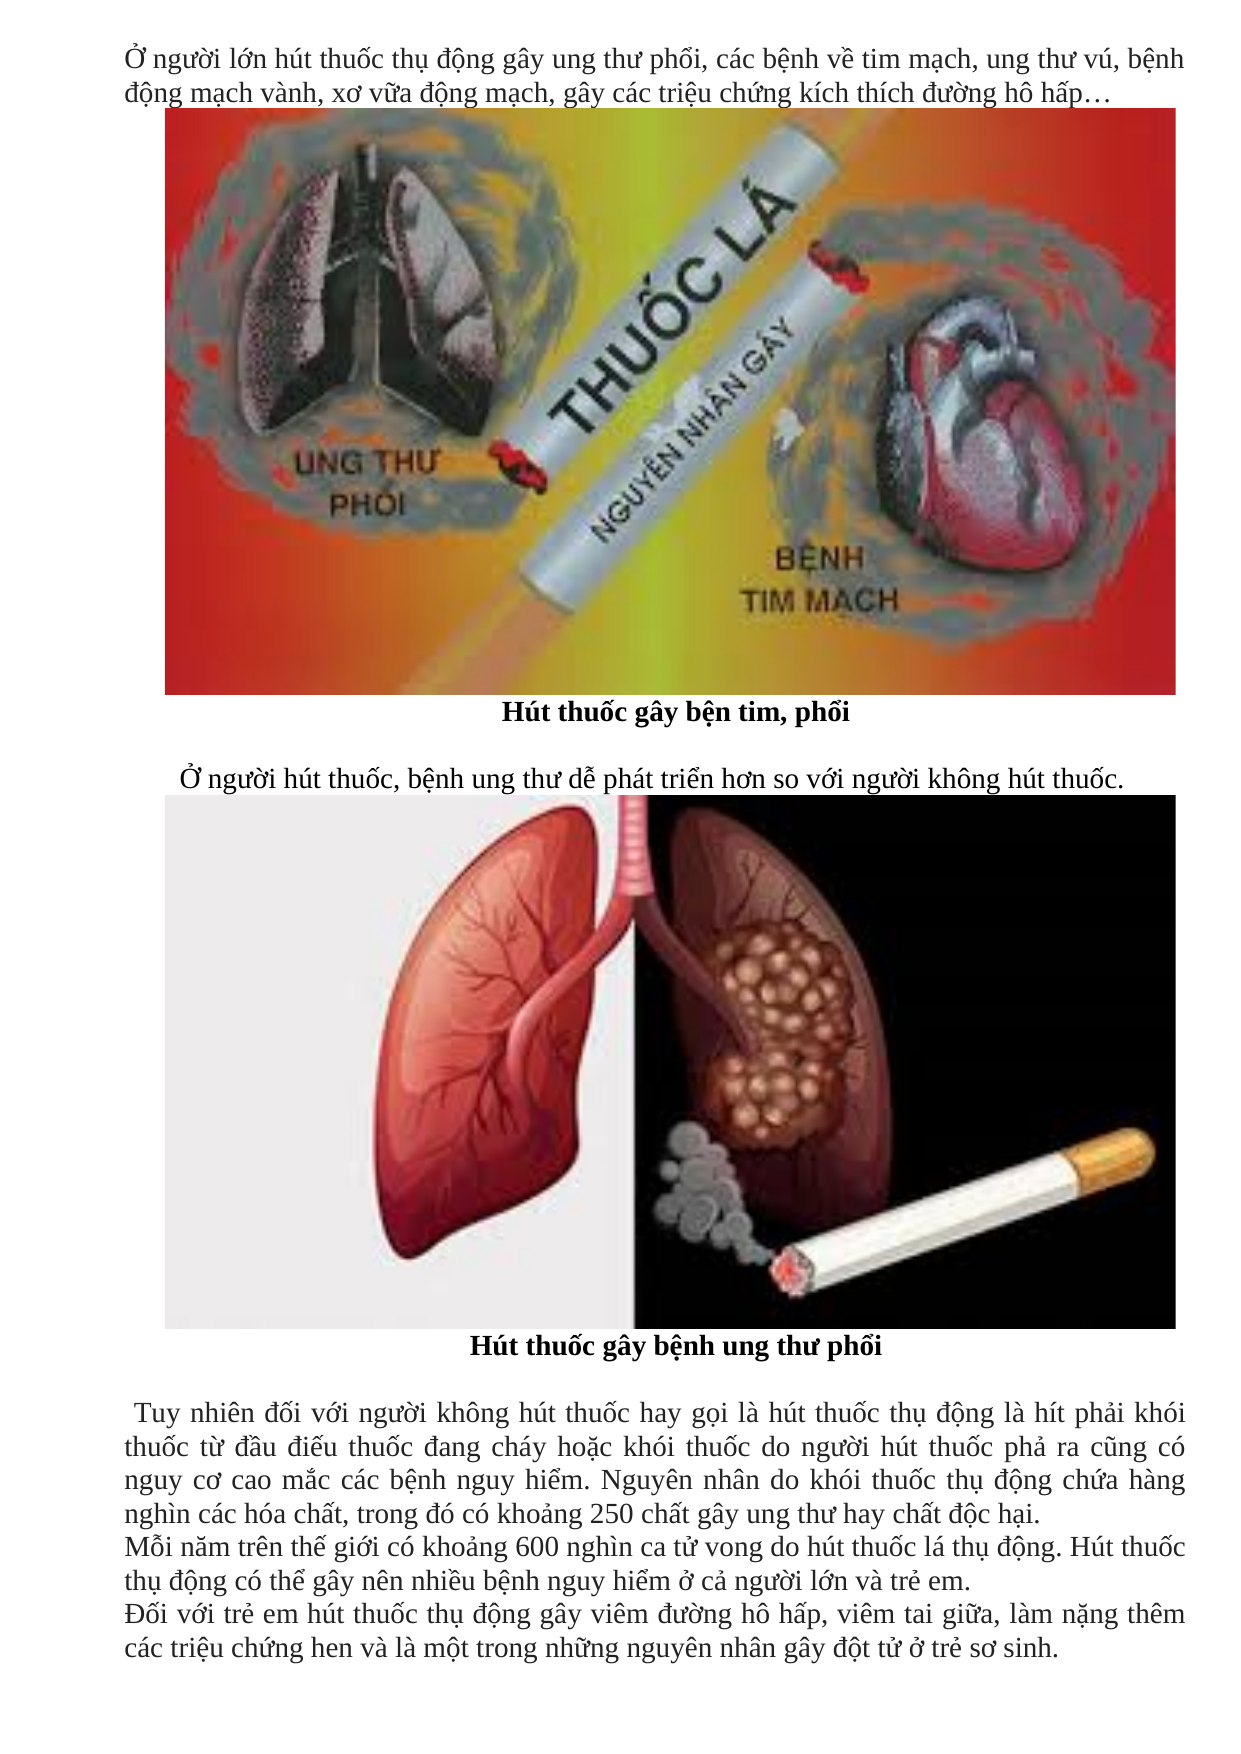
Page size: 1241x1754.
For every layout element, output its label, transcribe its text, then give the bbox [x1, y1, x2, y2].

text Mỗi năm trên thế giới có khoảng 600 nghìn ca tử vong do hút thuốc lá thụ động. Hút thuốc thụ động có thể gây nên nhiều bệnh nguy hiểm ở cả người lớn và trẻ em. [124, 1529, 1187, 1597]
text Hút thuốc gây bện tim, phổi [165, 694, 1187, 728]
text Tuy nhiên đối với người không hút thuốc hay gọi là hút thuốc thụ động là hít phải khói thuốc từ đầu điếu thuốc đang cháy hoặc khói thuốc do người hút thuốc phả ra cũng có nguy cơ cao mắc các bệnh nguy hiểm. Nguyên nhân do khói thuốc thụ động chứa hàng nghìn các hóa chất, trong đó có khoảng 250 chất gây ung thư hay chất độc hại. [124, 1395, 1187, 1529]
picture [164, 795, 1176, 1329]
text Hút thuốc gây bệnh ung thư phổi [165, 1328, 1187, 1362]
text Đối với trẻ em hút thuốc thụ động gây viêm đường hô hấp, viêm tai giữa, làm nặng thêm các triệu chứng hen và là một trong những nguyên nhân gây đột tử ở trẻ sơ sinh. [124, 1597, 1187, 1664]
picture [164, 108, 1176, 695]
text Ở người hút thuốc, bệnh ung thư dễ phát triển hơn so với người không hút thuốc. [165, 762, 1187, 795]
text Ở người lớn hút thuốc thụ động gây ung thư phổi, các bệnh về tim mạch, ung thư vú, bệnh động mạch vành, xơ vữa động mạch, gây các triệu chứng kích thích đường hô hấp… [124, 41, 1187, 108]
